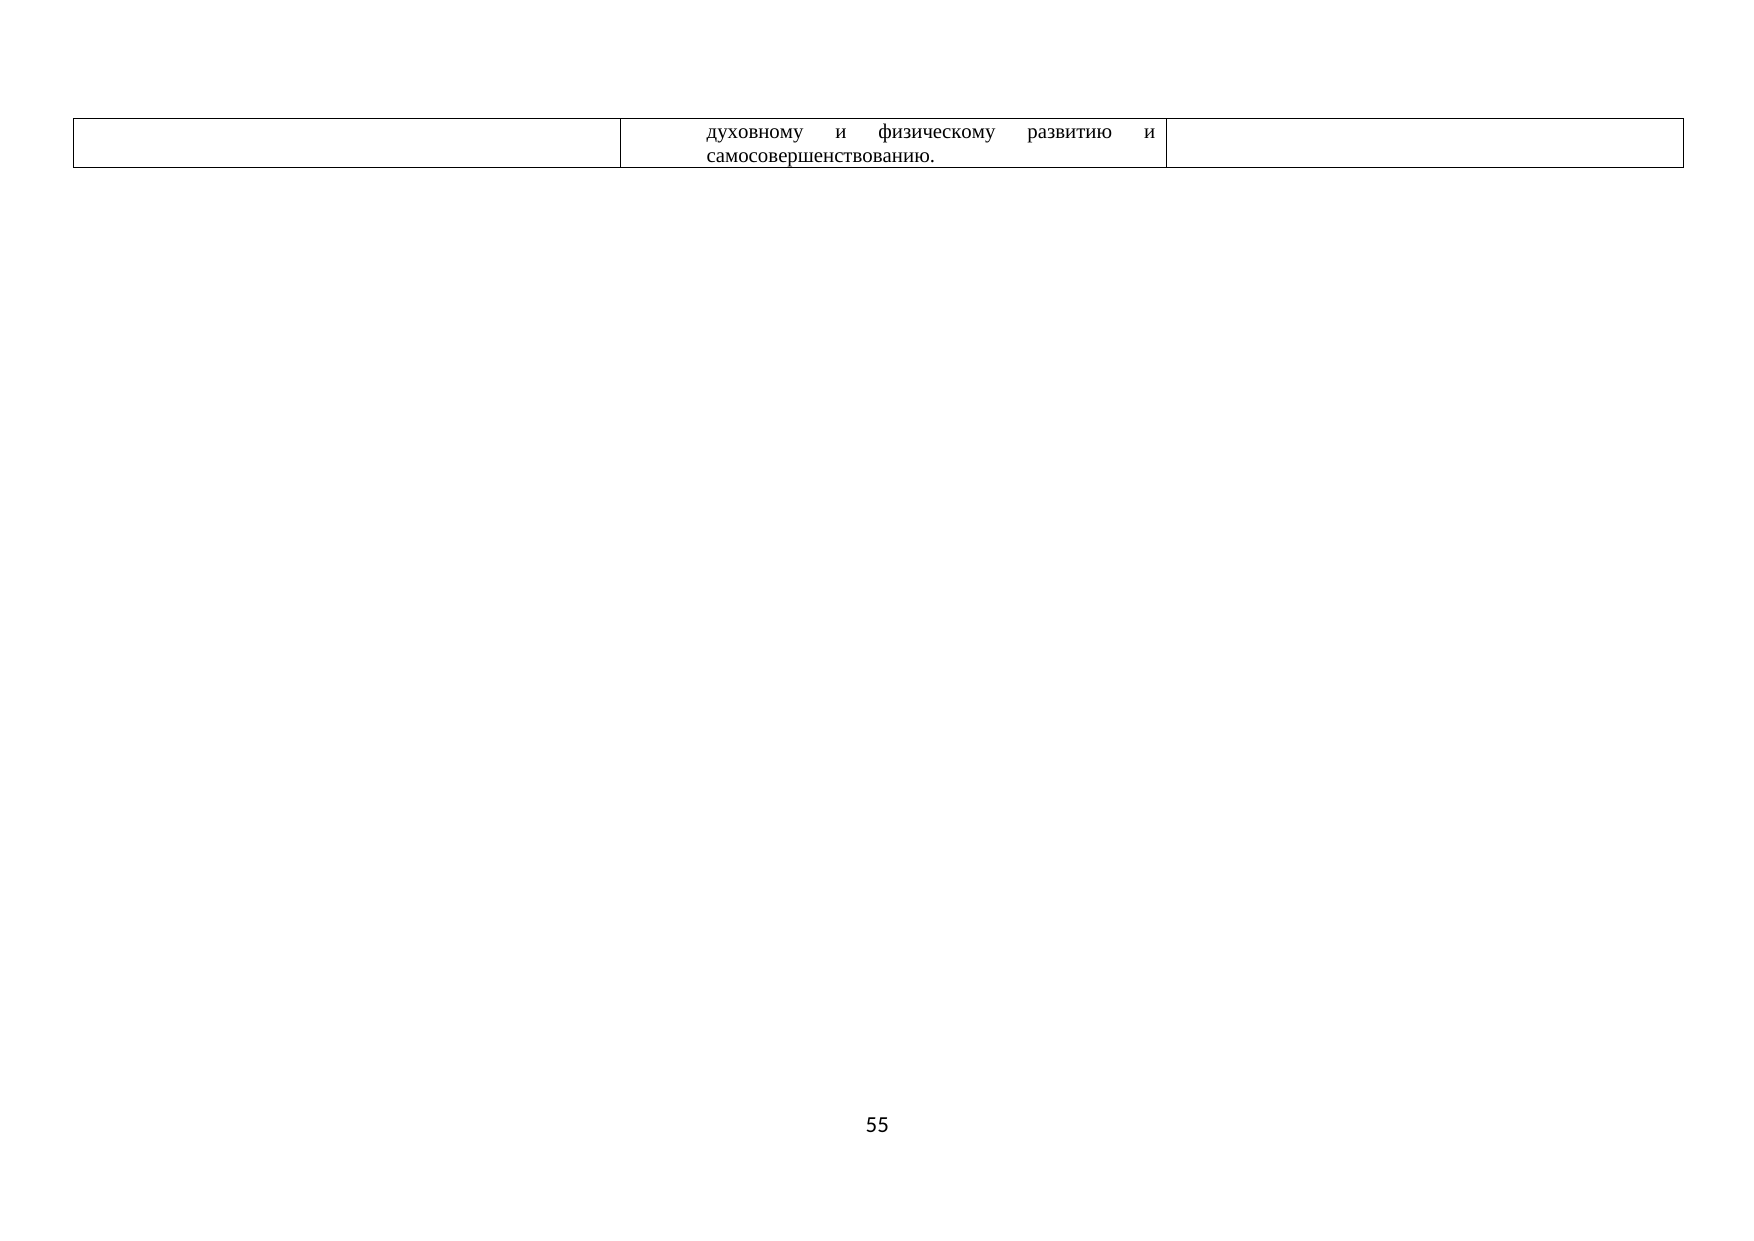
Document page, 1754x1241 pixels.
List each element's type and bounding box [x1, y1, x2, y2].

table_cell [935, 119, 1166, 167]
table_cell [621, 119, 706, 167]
table_cell [1167, 119, 1683, 167]
table_cell [74, 119, 620, 167]
